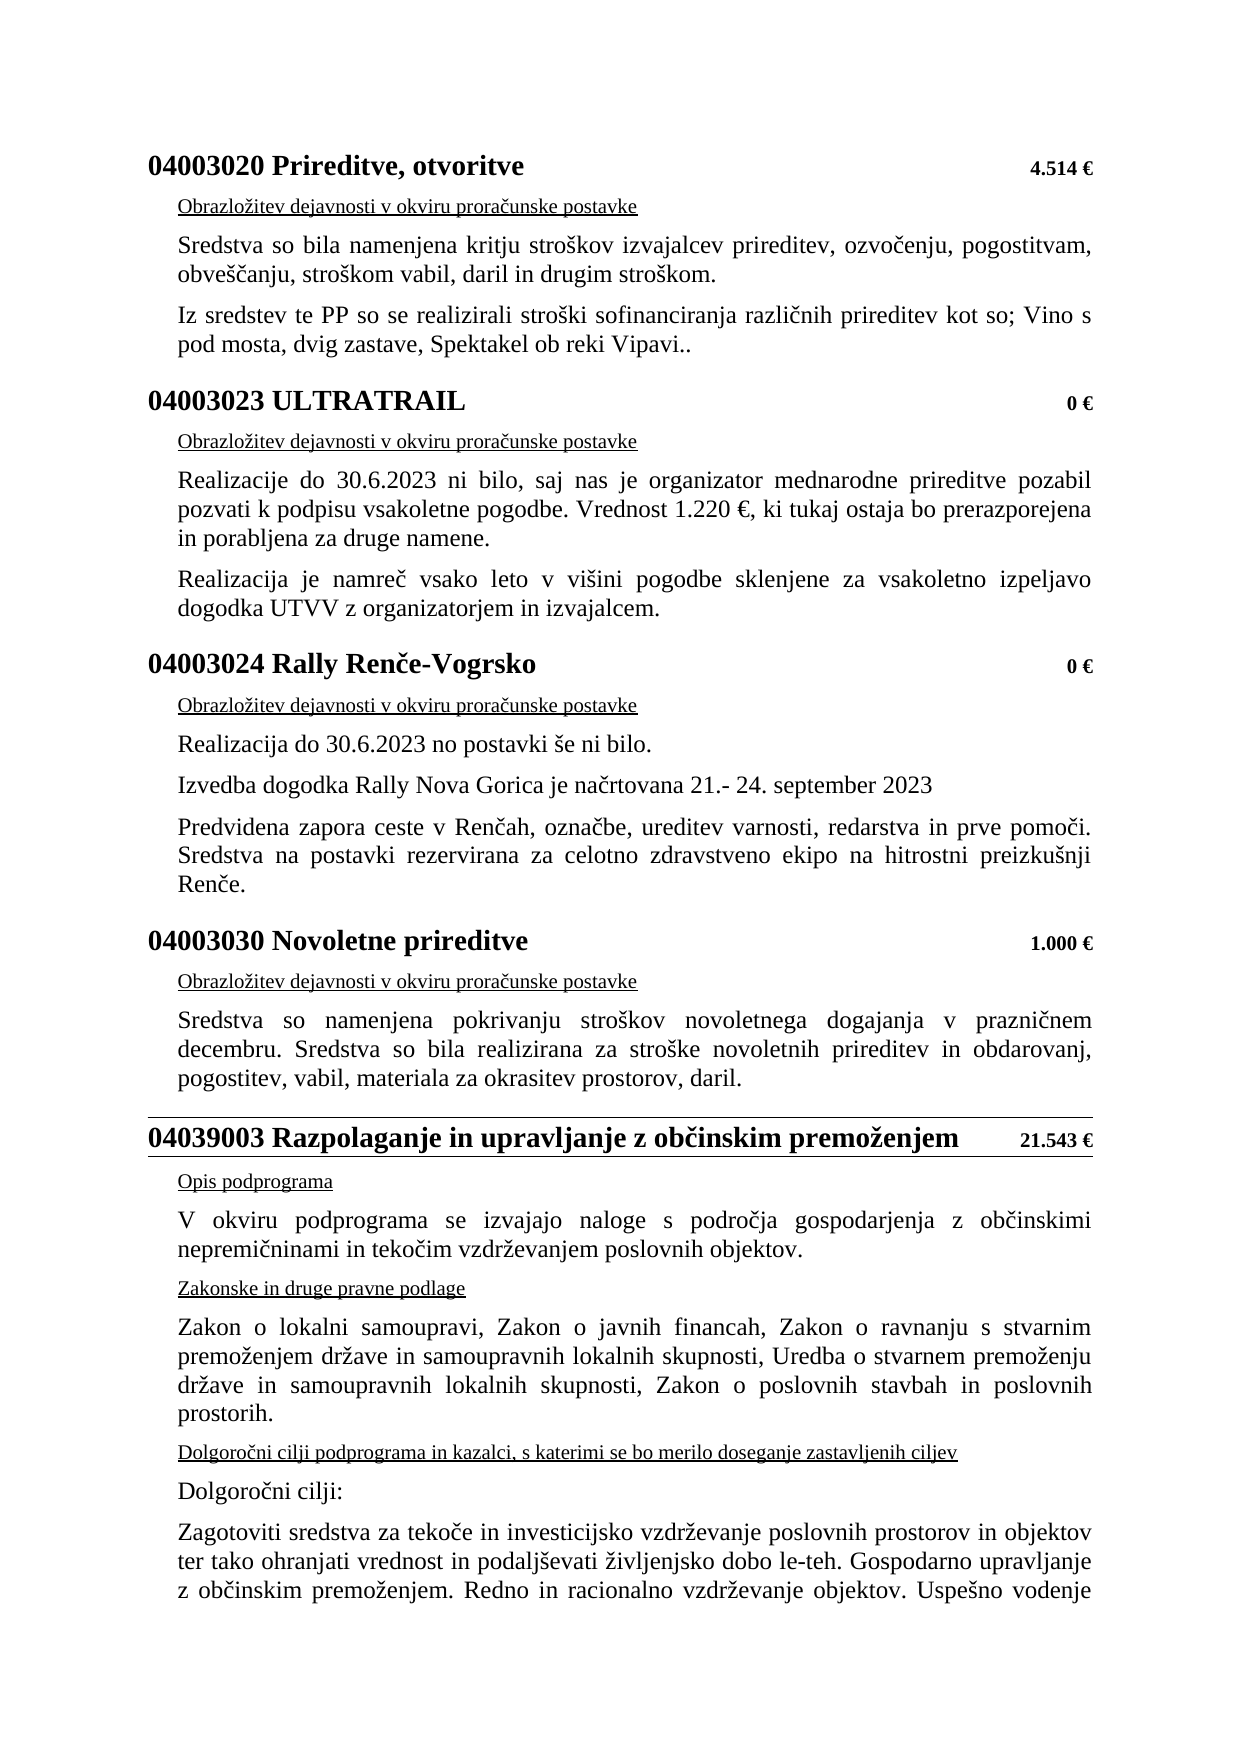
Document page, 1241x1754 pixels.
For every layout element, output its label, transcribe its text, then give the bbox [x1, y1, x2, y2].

text Izvedba dogodka Rally Nova Gorica je načrtovana 21.- 24. september 2023 [177, 770, 1093, 799]
text V okviru podprograma se izvajajo naloge s področja gospodarjenja z občinskimi nepremičninami in tekočim vzdrževanjem poslovnih objektov. [177, 1206, 1093, 1263]
subtitle Zakonske in druge pravne podlage [177, 1276, 1093, 1300]
subtitle Obrazložitev dejavnosti v okviru proračunske postavke [177, 429, 1093, 453]
subtitle 04003023 ULTRATRAIL 0 € [148, 383, 1093, 416]
text Realizacije do 30.6.2023 ni bilo, saj nas je organizator mednarodne prireditve pozabil pozvati k podpisu vsakoletne pogodbe. Vrednost 1.220 €, ki tukaj ostaja bo prerazporejena in porabljena za druge namene. [177, 465, 1093, 552]
subtitle Dolgoročni cilji podprograma in kazalci, s katerimi se bo merilo doseganje zastavljenih ciljev [177, 1440, 1093, 1464]
subtitle Opis podprograma [177, 1169, 1093, 1193]
text Sredstva so bila namenjena kritju stroškov izvajalcev prireditev, ozvočenju, pogostitvam, obveščanju, stroškom vabil, daril in drugim stroškom. [177, 230, 1093, 288]
text Sredstva so namenjena pokrivanju stroškov novoletnega dogajanja v prazničnem decembru. Sredstva so bila realizirana za stroške novoletnih prireditev in obdarovanj, pogostitev, vabil, materiala za okrasitev prostorov, daril. [177, 1006, 1093, 1092]
subtitle 04003030 Novoletne prireditve 1.000 € [148, 923, 1093, 956]
text Iz sredstev te PP so se realizirali stroški sofinanciranja različnih prireditev kot so; Vino s pod mosta, dvig zastave, Spektakel ob reki Vipavi.. [177, 300, 1093, 358]
text Zakon o lokalni samoupravi, Zakon o javnih financah, Zakon o ravnanju s stvarnim premoženjem države in samoupravnih lokalnih skupnosti, Uredba o stvarnem premoženju države in samoupravnih lokalnih skupnosti, Zakon o poslovnih stavbah in poslovnih prostorih. [177, 1312, 1093, 1427]
text Predvidena zapora ceste v Renčah, označbe, ureditev varnosti, redarstva in prve pomoči. Sredstva na postavki rezervirana za celotno zdravstveno ekipo na hitrostni preizkušnji Renče. [177, 812, 1093, 898]
subtitle Obrazložitev dejavnosti v okviru proračunske postavke [177, 693, 1093, 717]
subtitle 04039003 Razpolaganje in upravljanje z občinskim premoženjem 21.543 € [148, 1118, 1093, 1156]
subtitle Obrazložitev dejavnosti v okviru proračunske postavke [177, 969, 1093, 993]
subtitle 04003020 Prireditve, otvoritve 4.514 € [148, 148, 1093, 181]
subtitle Obrazložitev dejavnosti v okviru proračunske postavke [177, 194, 1093, 218]
text Realizacija je namreč vsako leto v višini pogodbe sklenjene za vsakoletno izpeljavo dogodka UTVV z organizatorjem in izvajalcem. [177, 564, 1093, 622]
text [177, 1517, 1093, 1604]
text Realizacija do 30.6.2023 no postavki še ni bilo. [177, 729, 1093, 758]
subtitle 04003024 Rally Renče-Vogrsko 0 € [148, 647, 1093, 680]
text Dolgoročni cilji: [177, 1476, 1093, 1505]
